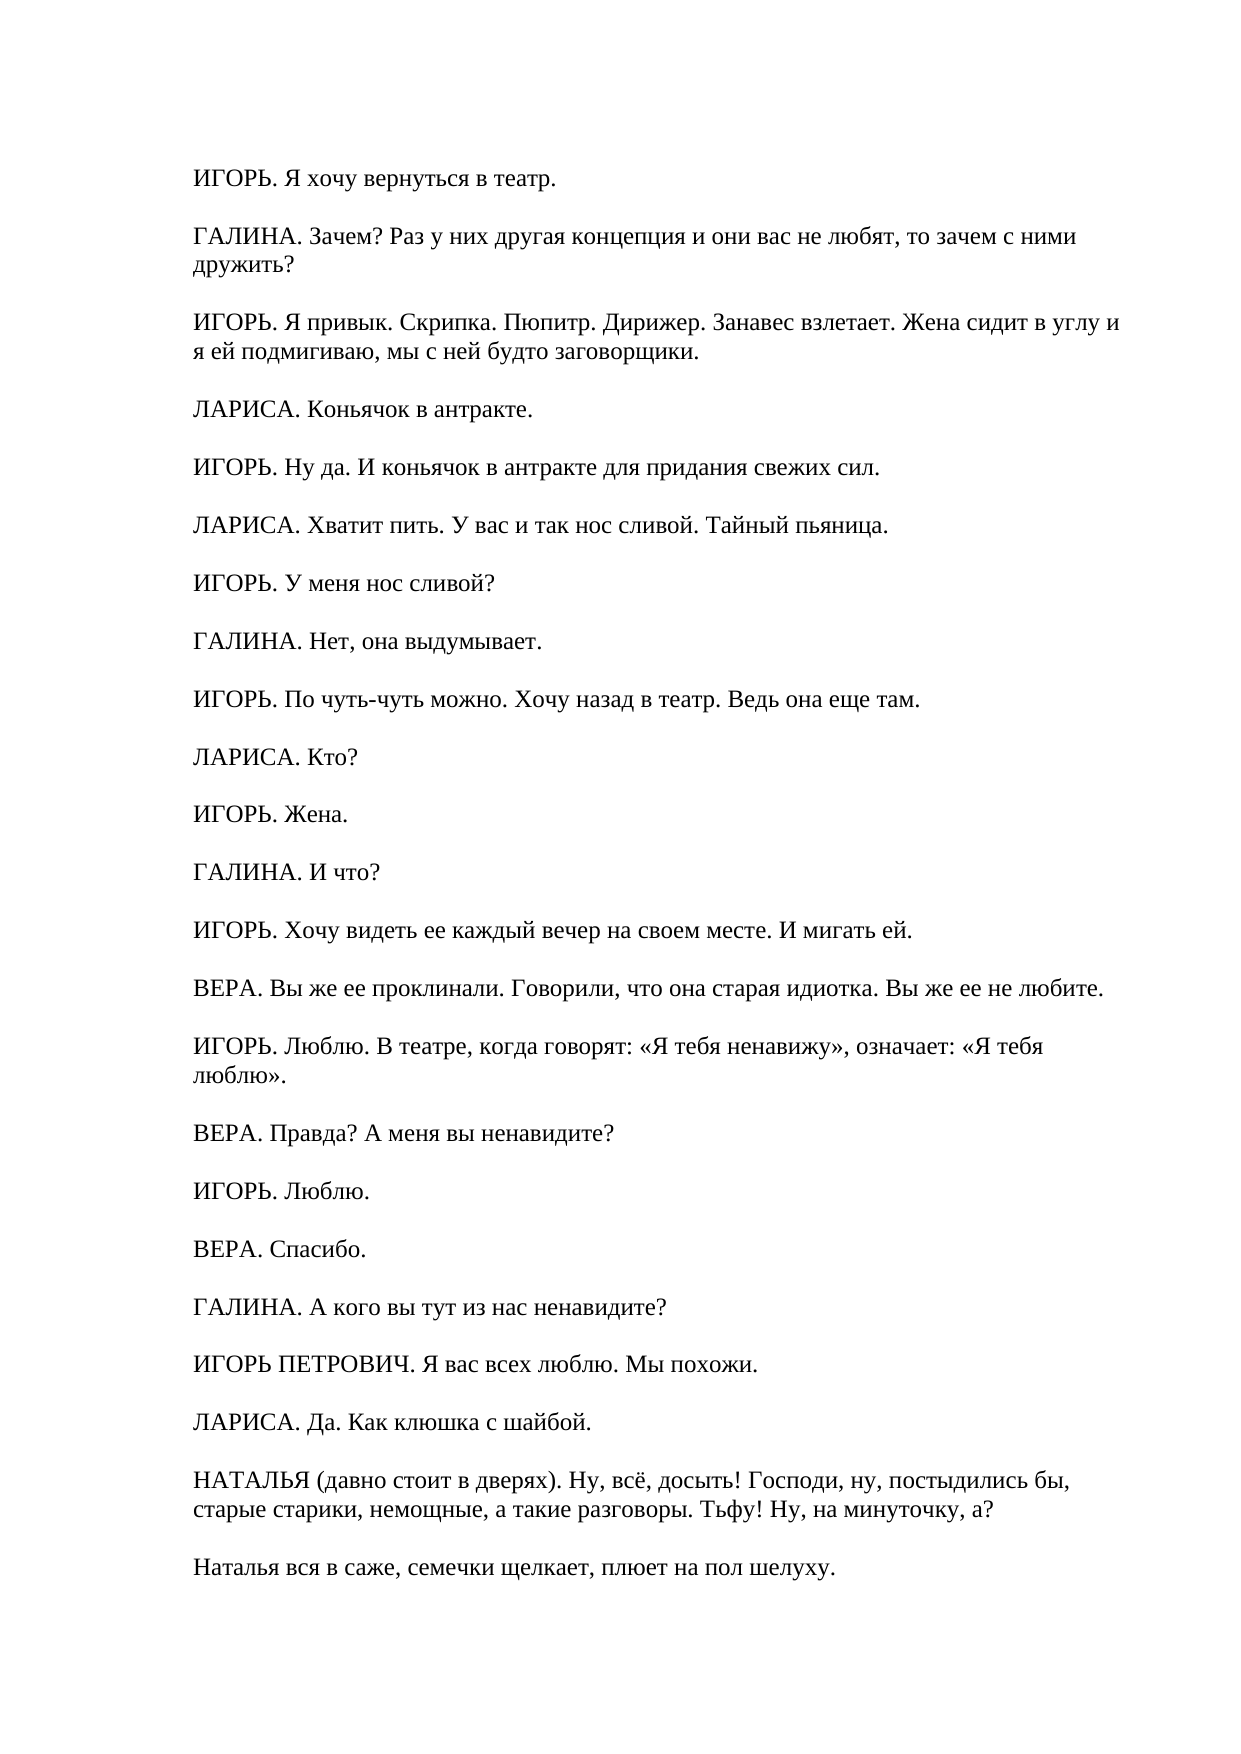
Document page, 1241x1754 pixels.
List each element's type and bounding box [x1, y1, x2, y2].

table_header [162, 118, 1162, 1626]
